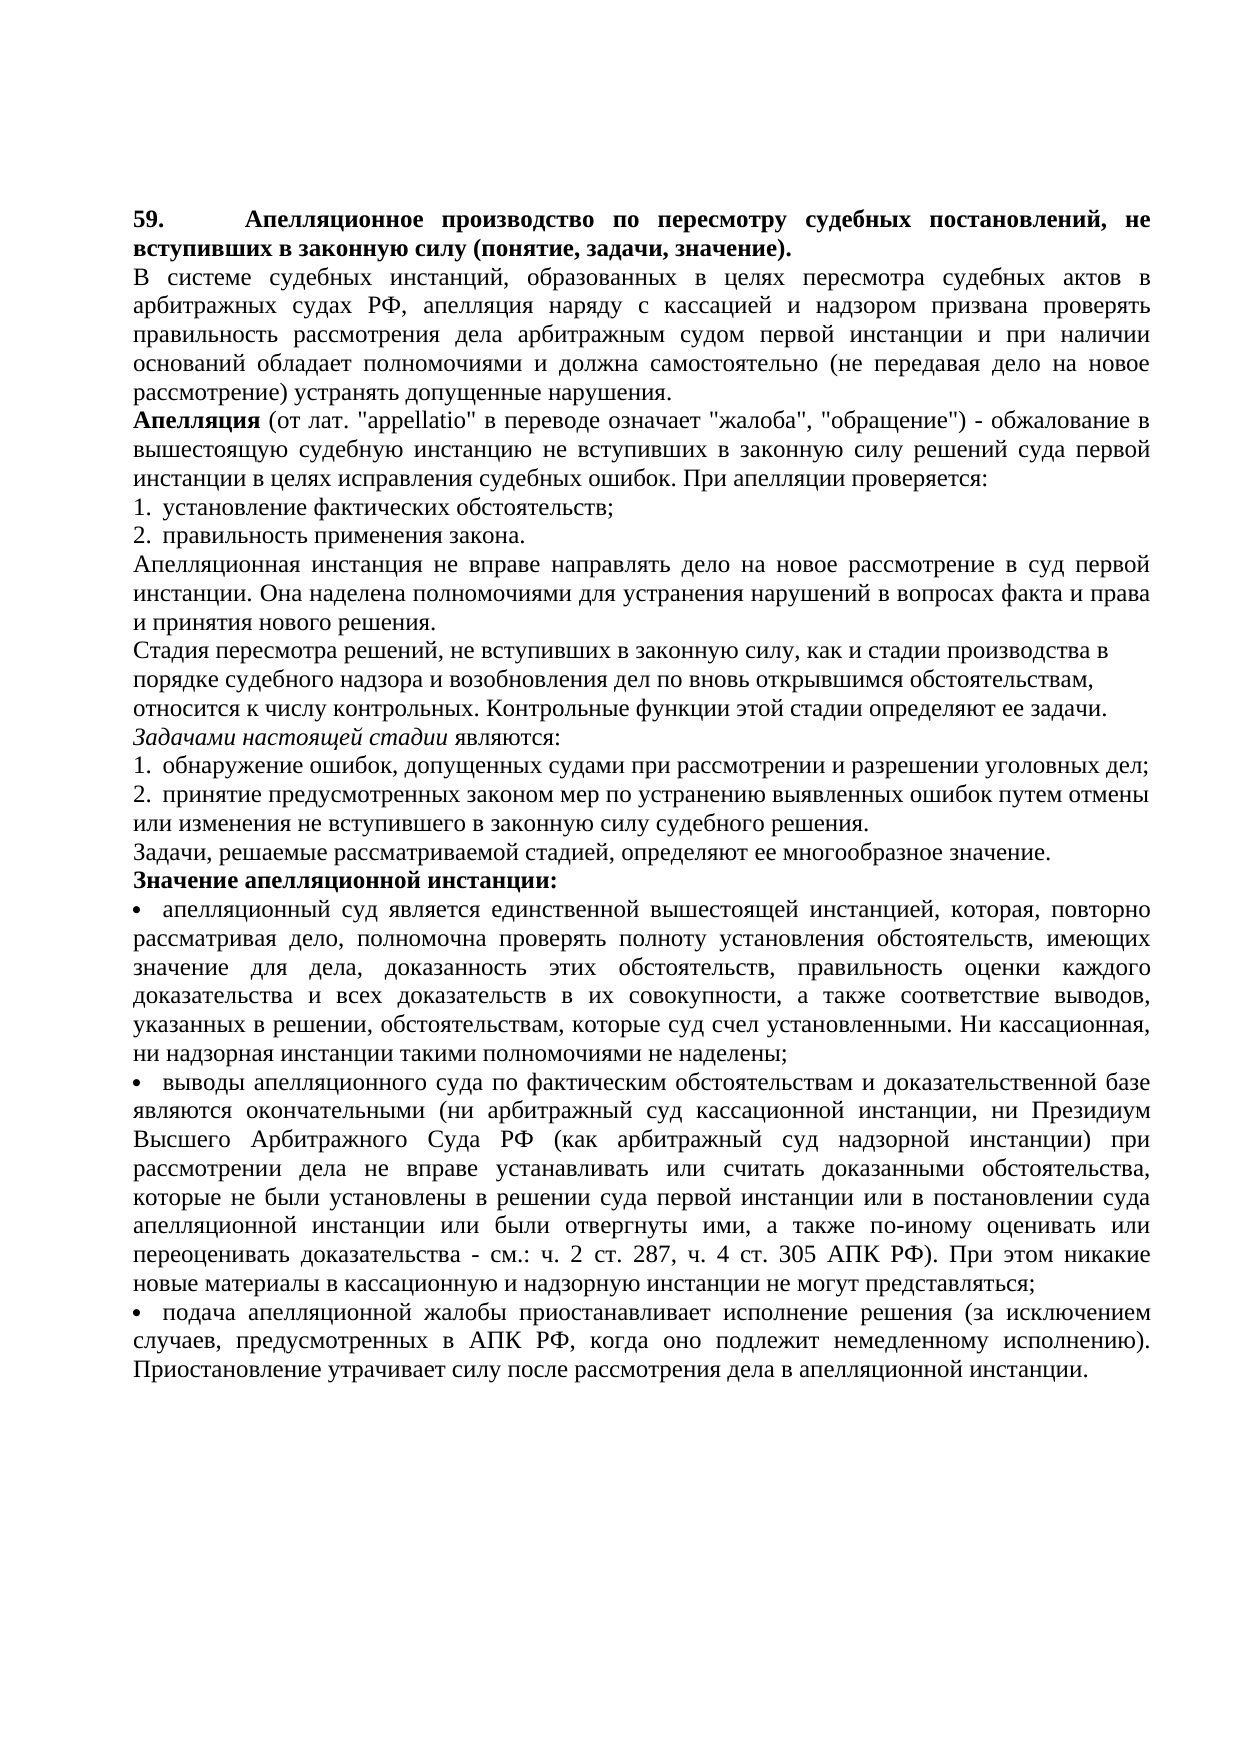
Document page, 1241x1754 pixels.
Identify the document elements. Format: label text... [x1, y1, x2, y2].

list подача апелляционной жалобы приостанавливает исполнение решения (за исключением случаев, предусмотренных в АПК РФ, когда оно подлежит немедленному исполнению). Приостановление утрачивает силу после рассмотрения дела в апелляционной инстанции. [133, 1297, 1152, 1383]
text Апелляционная инстанция не вправе направлять дело на новое рассмотрение в суд первой инстанции. Она наделена полномочиями для устранения нарушений в вопросах факта и права и принятия нового решения. [133, 549, 1152, 636]
list обнаружение ошибок, допущенных судами при рассмотрении и разрешении уголовных дел; [133, 751, 1152, 779]
text Задачи, решаемые рассматриваемой стадией, определяют ее многообразное значение. [133, 837, 1152, 866]
text Апелляция (от лат. "appellatio" в переводе означает "жалоба", "обращение") - обжалование в вышестоящую судебную инстанцию не вступивших в законную силу решений суда первой инстанции в целях исправления судебных ошибок. При апелляции проверяется: [133, 406, 1152, 492]
text 59. Апелляционное производство по пересмотру судебных постановлений, не вступивших в законную силу (понятие, задачи, значение). [133, 204, 1152, 262]
text Задачами настоящей стадии являются: [133, 722, 1144, 751]
list установление фактических обстоятельств; [133, 492, 1152, 521]
list выводы апелляционного суда по фактическим обстоятельствам и доказательственной базе являются окончательными (ни арбитражный суд кассационной инстанции, ни Президиум Высшего Арбитражного Суда РФ (как арбитражный суд надзорной инстанции) при рассмотрении дела не вправе устанавливать или считать доказанными обстоятельства, которые не были установлены в решении суда первой инстанции или в постановлении суда апелляционной инстанции или были отвергнуты ими, а также по-иному оценивать или переоценивать доказательства - см.: ч. 2 ст. 287, ч. 4 ст. 305 АПК РФ). При этом никакие новые материалы в кассационную и надзорную инстанции не могут представляться; [133, 1067, 1152, 1297]
list апелляционный суд является единственной вышестоящей инстанцией, которая, повторно рассматривая дело, полномочна проверять полноту установления обстоятельств, имеющих значение для дела, доказанность этих обстоятельств, правильность оценки каждого доказательства и всех доказательств в их совокупности, а также соответствие выводов, указанных в решении, обстоятельствам, которые суд счел установленными. Ни кассационная, ни надзорная инстанции такими полномочиями не наделены; [133, 894, 1152, 1067]
text В системе судебных инстанций, образованных в целях пересмотра судебных актов в арбитражных судах РФ, апелляция наряду с кассацией и надзором призвана проверять правильность рассмотрения дела арбитражным судом первой инстанции и при наличии оснований обладает полномочиями и должна самостоятельно (не передавая дело на новое рассмотрение) устранять допущенные нарушения. [133, 262, 1152, 406]
subtitle Значение апелляционной инстанции: [133, 866, 1152, 894]
list принятие предусмотренных законом мер по устранению выявленных ошибок путем отмены или изменения не вступившего в законную силу судебного решения. [133, 779, 1152, 837]
list правильность применения закона. [133, 521, 1152, 549]
text Стадия пересмотра решений, не вступивших в законную силу, как и стадии производства в порядке судебного надзора и возобновления дел по вновь открывшимся обстоятельствам, относится к числу контрольных. Контрольные функции этой стадии определяют ее задачи. [133, 636, 1144, 722]
